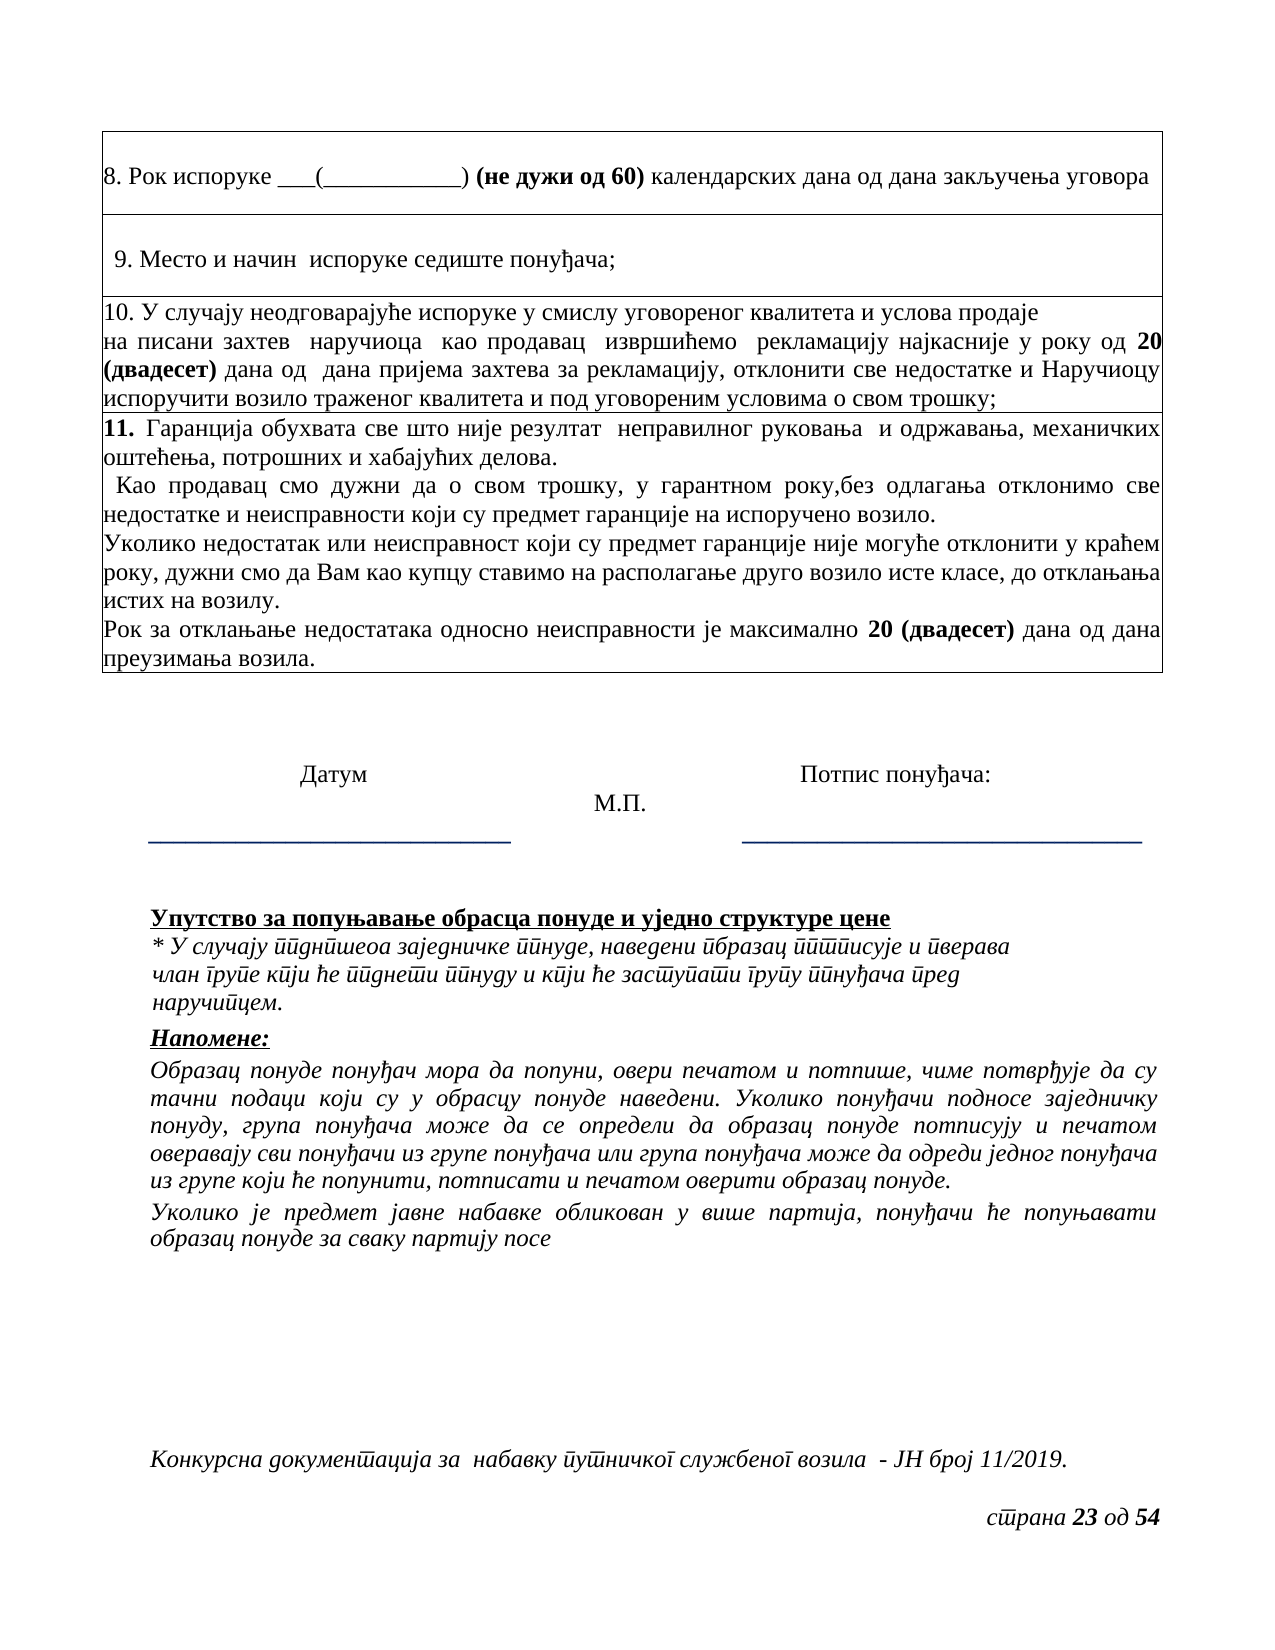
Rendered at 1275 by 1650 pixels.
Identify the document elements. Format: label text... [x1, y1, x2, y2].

table_cell 11. Гаранција обухвата све што није резултат неправилног руковања и одржавања, механичких оштећења, потрошних и хабајућих делова. Као продавац смо дужни да о свом трошку, у гарантном року,без одлагања отклонимо све недостатке и неисправности који су предмет гаранције на испоручено возило. Уколико недостатак или неисправност који су предмет гаранције није могуће отклонити у краћем року, дужни смо да Вам као купцу ставимо на располагање друго возило исте класе, до отклањања истих на возилу. Рок за отклањање недостатака односно неисправности је максимално 20 (двадесет) дана од дана преузимања возила. [103, 413, 1162, 672]
table_cell 10. У случају неодговарајуће испоруке у смислу уговореног квалитета и услова продаје на писани захтев наручиоца као продавац извршићемо рекламацију најкасније у року од 20 (двадесет) дана од дана пријема захтева за рекламацију, отклонити све недостатке и Наручиоцу испоручити возило траженог квалитета и под уговореним условима о свом трошку; [103, 297, 1162, 412]
text Уколико је предмет јавне набавке обликован у више партија, понуђачи ће попуњавати образац понуде за сваку партију посе [150, 1200, 1160, 1252]
text Упутство за попуњавање обрасца понуде и уједно структуре цене [150, 903, 1162, 932]
table_cell 8. Рок испоруке ___(___________) (не дужи од 60) календарских дана од дана закључења уговора [103, 132, 1162, 214]
text Образац понуде понуђач мора да попуни, овери печатом и потпише, чиме потврђује да су тачни подаци који су у обрасцу понуде наведени. Уколико понуђачи подносе заједничку понуду, група понуђача може да се определи да образац понуде потписују и печатом оверавају сви понуђачи из групе понуђача или група понуђача може да одреди једног понуђача из групе који ће попунити, потписати и печатом оверити образац понуде. [150, 1056, 1160, 1194]
table_cell 9. Место и начин испоруке седиште понуђача; [103, 215, 1162, 296]
text М.П. [450, 788, 1162, 817]
text _____________________________ ________________________________ [150, 817, 1162, 845]
list У случају ппднпшеоа заједничке ппнуде, наведени пбразац пптписује и пверава члан групе кпји ће ппднети ппнуду и кпји ће заступати групу ппнуђача пред наручипцем. [152, 932, 1060, 1016]
text Напомене: [150, 1023, 1162, 1051]
text Датум Потпис понуђача: [225, 759, 1162, 788]
